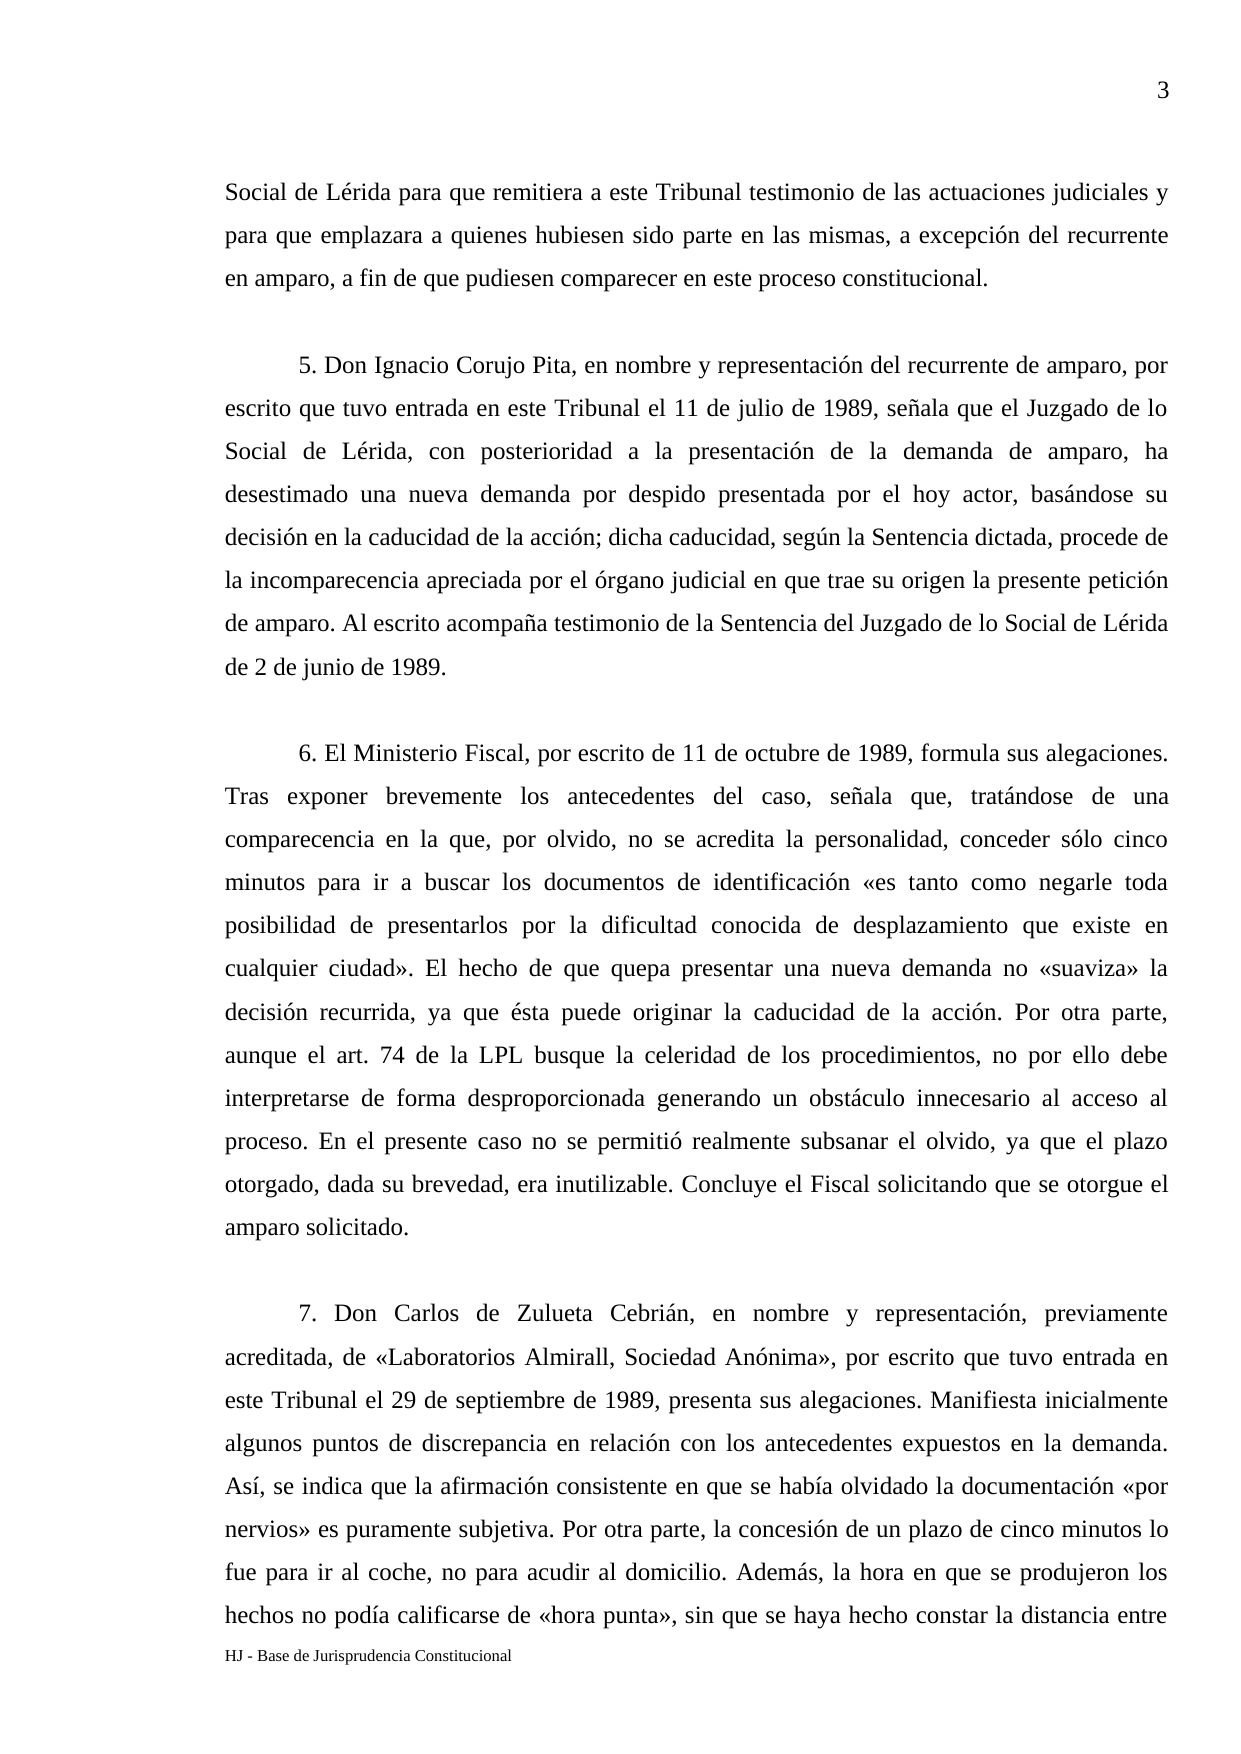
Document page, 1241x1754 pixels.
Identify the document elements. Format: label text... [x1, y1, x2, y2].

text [224, 1298, 1169, 1629]
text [224, 177, 1169, 292]
text 5. Don Ignacio Corujo Pita, en nombre y representación del recurrente de amparo, por escrito que tuvo entrada en este Tribunal el 11 de julio de 1989, señala que el Juzgado de lo Social de Lérida, con posterioridad a la presentación de la demanda de amparo, ha desestimado una nueva demanda por despido presentada por el hoy actor, basándose su decisión en la caducidad de la acción; dicha caducidad, según la Sentencia dictada, procede de la incomparecencia apreciada por el órgano judicial en que trae su origen la presente petición de amparo. Al escrito acompaña testimonio de la Sentencia del Juzgado de lo Social de Lérida de 2 de junio de 1989. [224, 350, 1169, 680]
text 6. El Ministerio Fiscal, por escrito de 11 de octubre de 1989, formula sus alegaciones. Tras exponer brevemente los antecedentes del caso, señala que, tratándose de una comparecencia en la que, por olvido, no se acredita la personalidad, conceder sólo cinco minutos para ir a buscar los documentos de identificación «es tanto como negarle toda posibilidad de presentarlos por la dificultad conocida de desplazamiento que existe en cualquier ciudad». El hecho de que quepa presentar una nueva demanda no «suaviza» la decisión recurrida, ya que ésta puede originar la caducidad de la acción. Por otra parte, aunque el art. 74 de la LPL busque la celeridad de los procedimientos, no por ello debe interpretarse de forma desproporcionada generando un obstáculo innecesario al acceso al proceso. En el presente caso no se permitió realmente subsanar el olvido, ya que el plazo otorgado, dada su brevedad, era inutilizable. Concluye el Fiscal solicitando que se otorgue el amparo solicitado. [224, 738, 1169, 1241]
